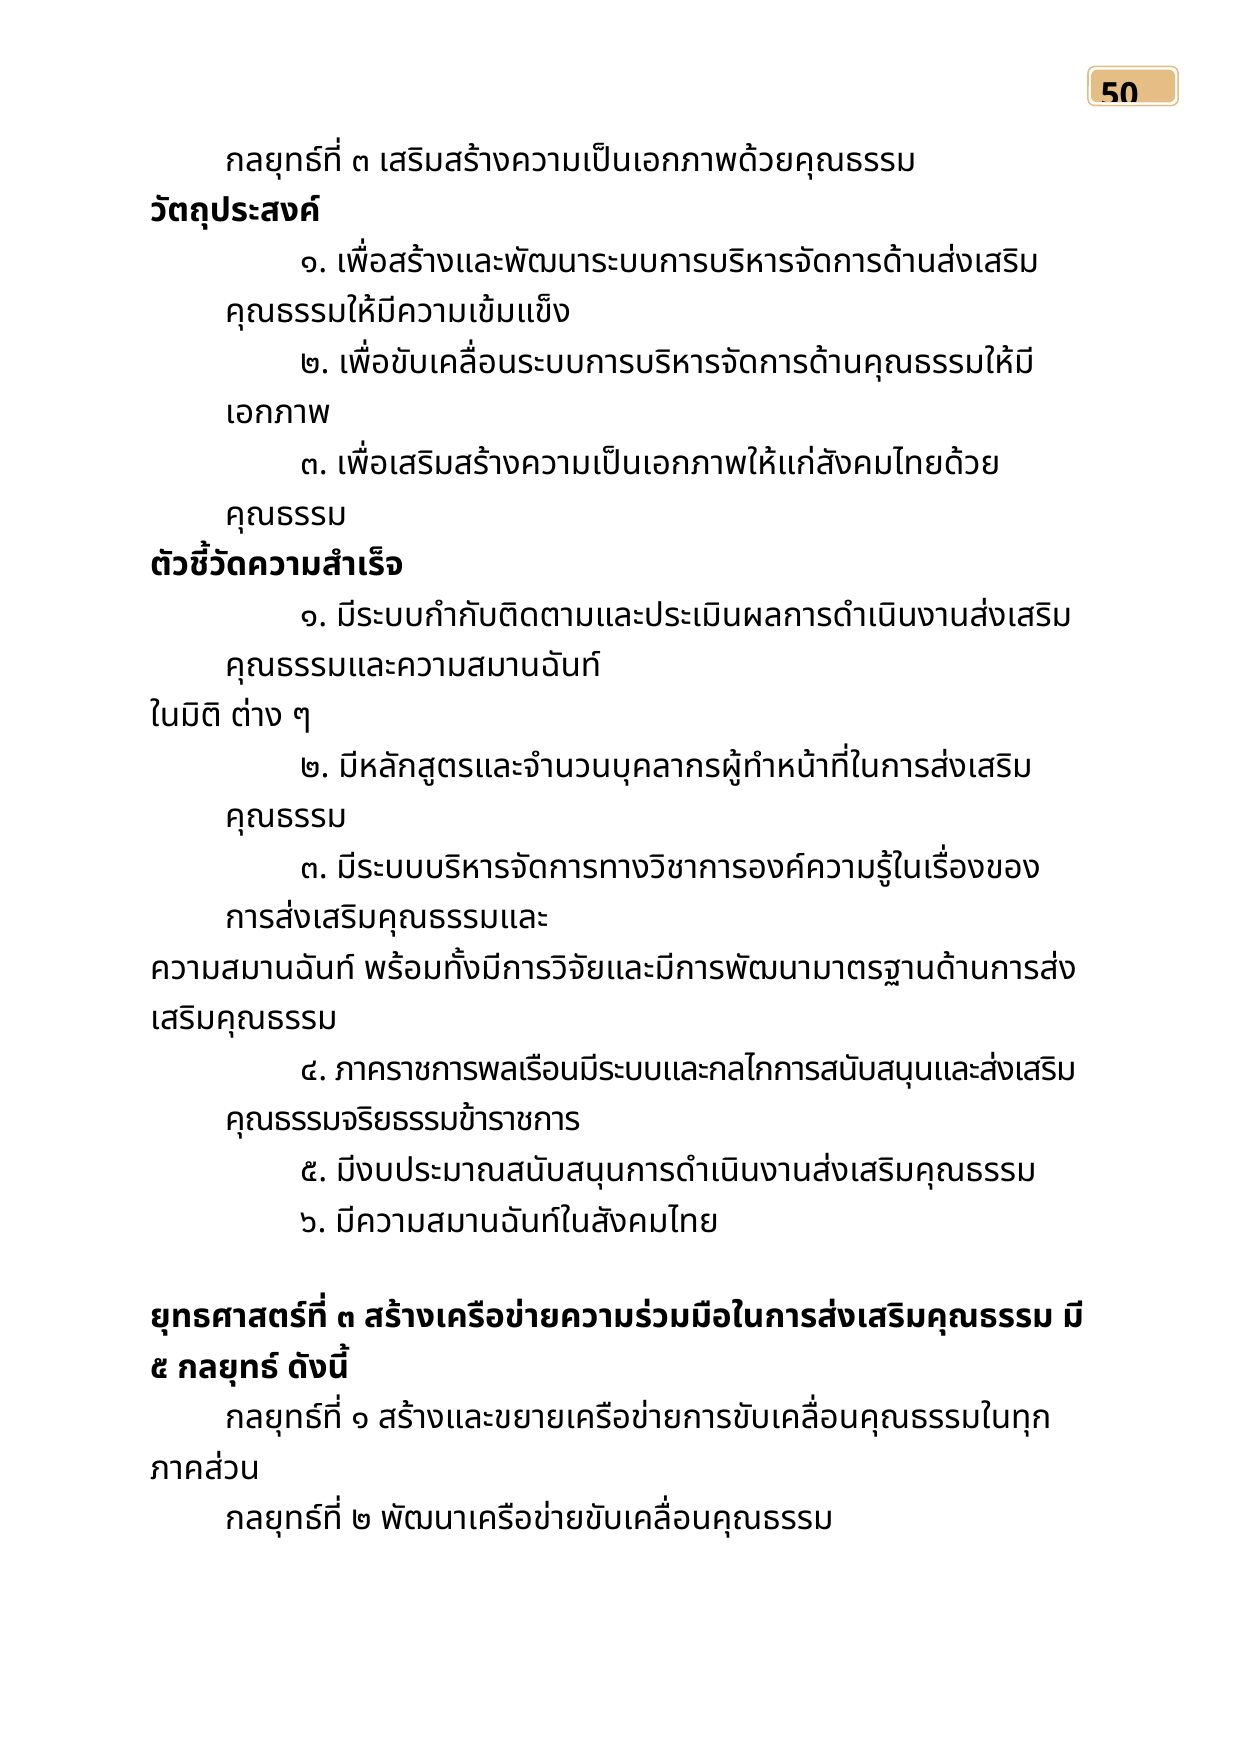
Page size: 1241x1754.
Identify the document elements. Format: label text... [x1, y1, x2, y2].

text ๑. เพื่อสร้างและพัฒนาระบบการบริหารจัดการด้านส่งเสริมคุณธรรมให้มีความเข้มแข็ง [225, 237, 1090, 338]
text ๔. ภาคราชการพลเรือนมีระบบและกลไกการสนับสนุนและส่งเสริมคุณธรรมจริยธรรมข้าราชการ [225, 1045, 1090, 1146]
text กลยุทธ์ที่ ๑ สร้างและขยายเครือข่ายการขับเคลื่อนคุณธรรมในทุกภาคส่วน [150, 1393, 1090, 1494]
text ๓. เพื่อเสริมสร้างความเป็นเอกภาพให้แก่สังคมไทยด้วยคุณธรรม [225, 439, 1090, 540]
text ในมิติ ต่าง ๆ [150, 691, 1090, 742]
text ๓. มีระบบบริหารจัดการทางวิชาการองค์ความรู้ในเรื่องของการส่งเสริมคุณธรรมและ [225, 843, 1090, 944]
text ๕. มีงบประมาณสนับสนุนการดำเนินงานส่งเสริมคุณธรรม [225, 1146, 1090, 1196]
text กลยุทธ์ที่ ๓ เสริมสร้างความเป็นเอกภาพด้วยคุณธรรม [150, 136, 1090, 186]
text กลยุทธ์ที่ ๒ พัฒนาเครือข่ายขับเคลื่อนคุณธรรม [150, 1494, 1090, 1544]
text ตัวชี้วัดความสำเร็จ [150, 540, 1090, 590]
text ความสมานฉันท์ พร้อมทั้งมีการวิจัยและมีการพัฒนามาตรฐานด้านการส่งเสริมคุณธรรม [150, 944, 1090, 1045]
text ๖. มีความสมานฉันท์ในสังคมไทย [225, 1196, 1090, 1247]
text วัตถุประสงค์ [150, 186, 1090, 237]
text ยุทธศาสตร์ที่ ๓ สร้างเครือข่ายความร่วมมือในการส่งเสริมคุณธรรม มี ๕ กลยุทธ์ ดังนี้ [150, 1292, 1090, 1393]
text ๒. เพื่อขับเคลื่อนระบบการบริหารจัดการด้านคุณธรรมให้มีเอกภาพ [225, 338, 1090, 439]
text ๒. มีหลักสูตรและจำนวนบุคลากรผู้ทำหน้าที่ในการส่งเสริมคุณธรรม [225, 742, 1090, 843]
text ๑. มีระบบกำกับติดตามและประเมินผลการดำเนินงานส่งเสริมคุณธรรมและความสมานฉันท์ [225, 590, 1090, 691]
